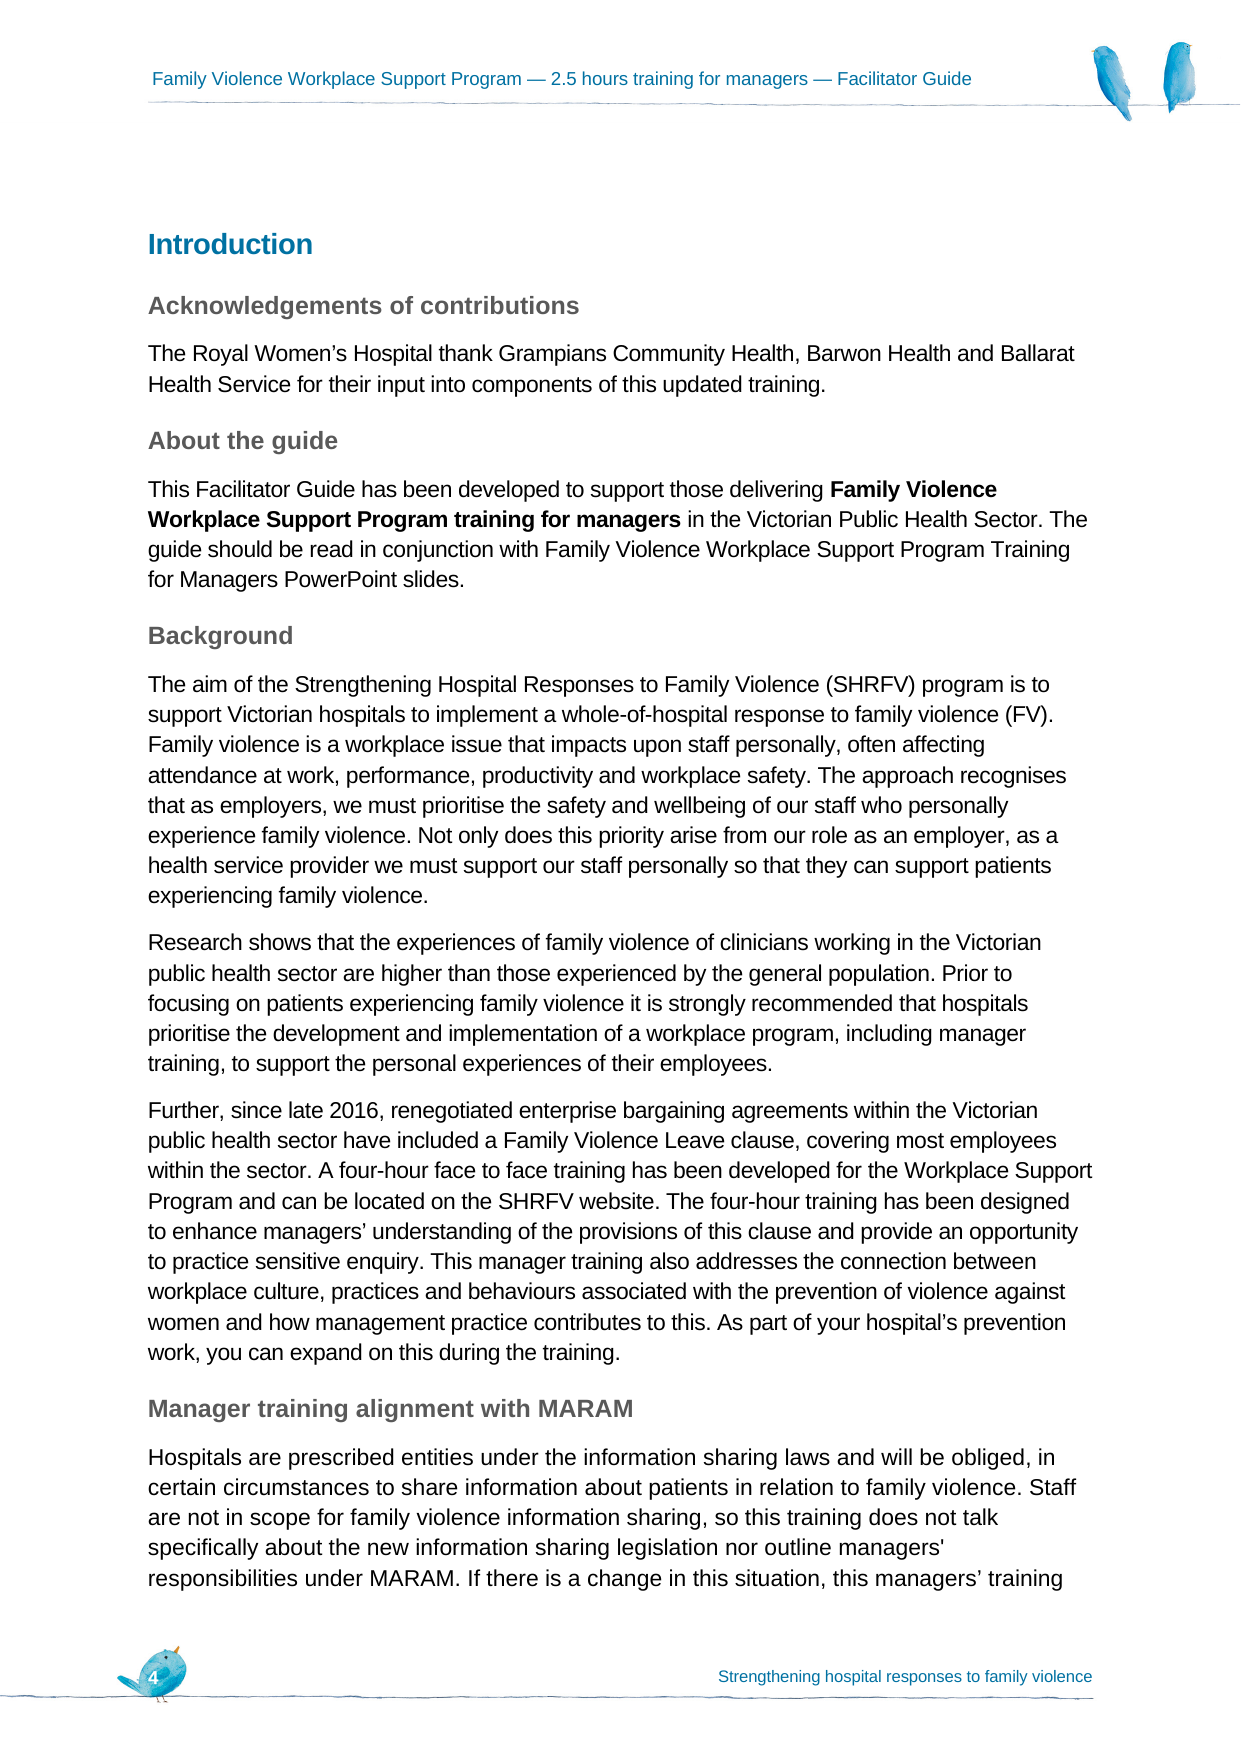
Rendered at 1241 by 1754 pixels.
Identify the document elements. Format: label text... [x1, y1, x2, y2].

picture [0, 0, 1241, 123]
text Background [148, 621, 1092, 650]
text This Facilitator Guide has been developed to support those delivering Family Violence Workplace Support Program training for managers in the Victorian Public Health Sector. The guide should be read in conjunction with Family Violence Workplace Support Program Training for Managers PowerPoint slides. [148, 476, 1092, 592]
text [148, 1444, 1092, 1591]
picture [0, 1641, 1241, 1754]
text Introduction [148, 227, 1092, 261]
text Research shows that the experiences of family violence of clinicians working in the Victorian public health sector are higher than those experienced by the general population. Prior to focusing on patients experiencing family violence it is strongly recommended that hospitals prioritise the development and implementation of a workplace program, including manager training, to support the personal experiences of their employees. [148, 929, 1092, 1077]
text About the guide [148, 426, 1092, 454]
text Manager training alignment with MARAM [148, 1394, 1092, 1423]
text The Royal Women’s Hospital thank Grampians Community Health, Barwon Health and Ballarat Health Service for their input into components of this updated training. [148, 340, 1092, 397]
text Acknowledgements of contributions [148, 291, 1092, 319]
text Further, since late 2016, renegotiated enterprise bargaining agreements within the Victorian public health sector have included a Family Violence Leave clause, covering most employees within the sector. A four-hour face to face training has been developed for the Workplace Support Program and can be located on the SHRFV website. The four-hour training has been designed to enhance managers’ understanding of the provisions of this clause and provide an opportunity to practice sensitive enquiry. This manager training also addresses the connection between workplace culture, practices and behaviours associated with the prevention of violence against women and how management practice contributes to this. As part of your hospital’s prevention work, you can expand on this during the training. [148, 1097, 1092, 1365]
text The aim of the Strengthening Hospital Responses to Family Violence (SHRFV) program is to support Victorian hospitals to implement a whole-of-hospital response to family violence (FV). Family violence is a workplace issue that impacts upon staff personally, often affecting attendance at work, performance, productivity and workplace safety. The approach recognises that as employers, we must prioritise the safety and wellbeing of our staff who personally experience family violence. Not only does this priority arise from our role as an employer, as a health service provider we must support our staff personally so that they can support patients experiencing family violence. [148, 671, 1092, 909]
